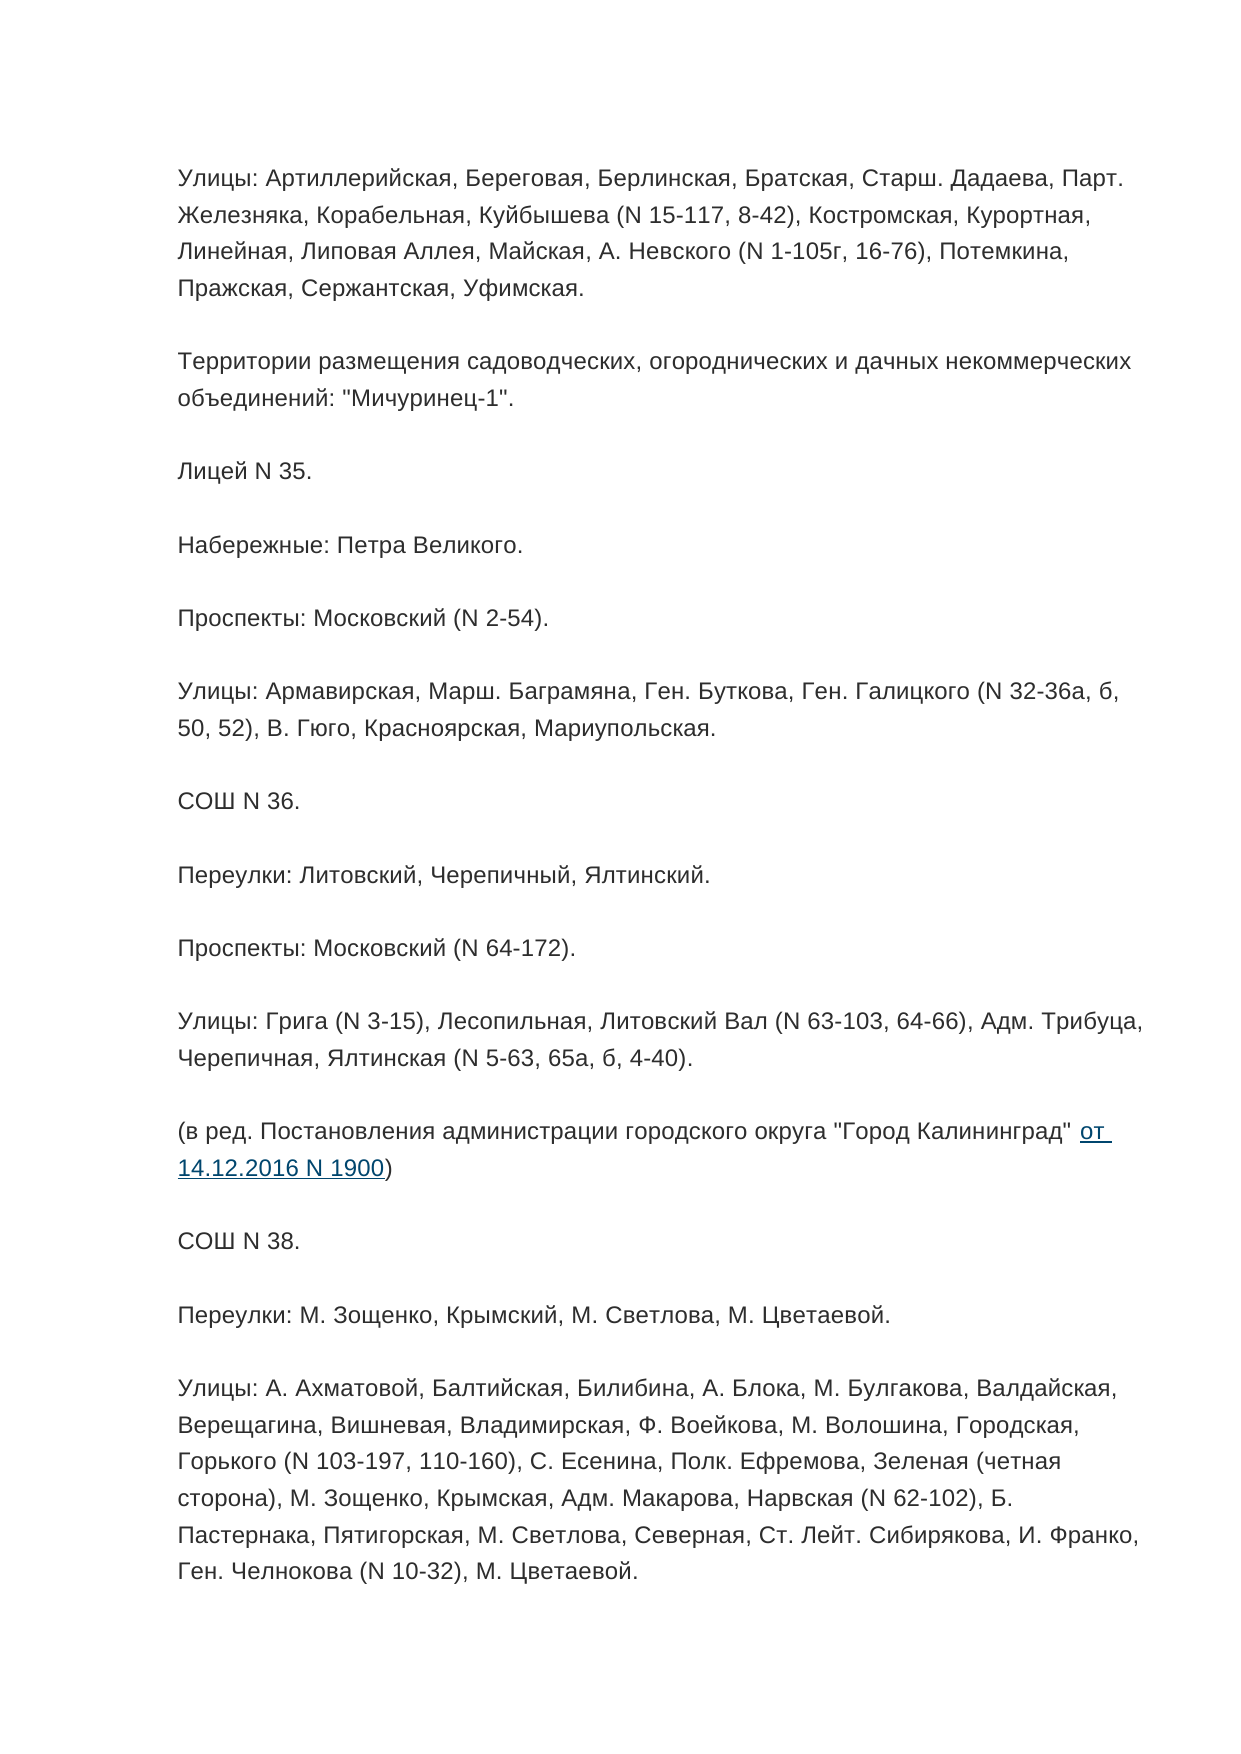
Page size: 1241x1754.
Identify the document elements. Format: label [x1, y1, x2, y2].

text [177, 118, 1152, 1621]
